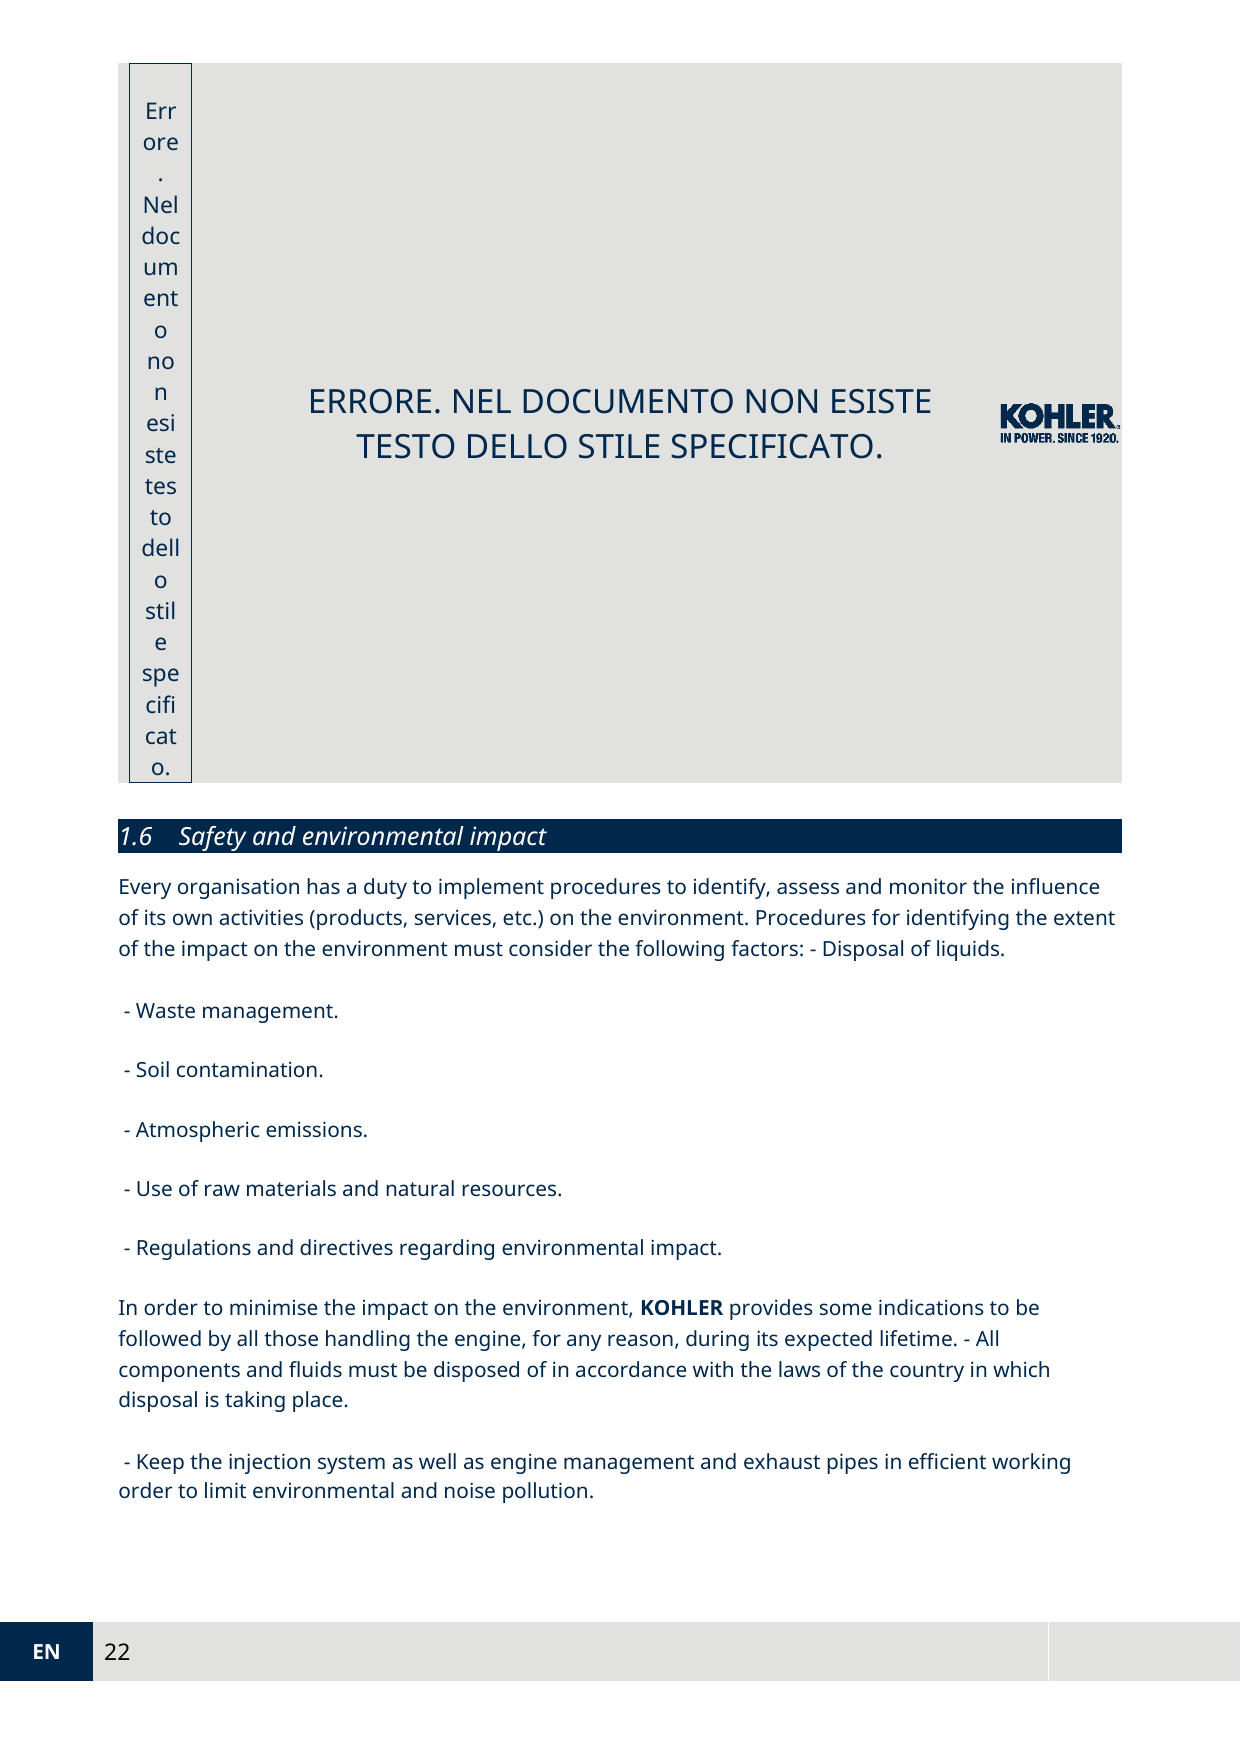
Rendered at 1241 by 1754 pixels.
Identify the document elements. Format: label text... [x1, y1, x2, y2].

text - Atmospheric emissions. [118, 1115, 1122, 1143]
text - Keep the injection system as well as engine management and exhaust pipes in efficient working order to limit environmental and noise pollution. [118, 1447, 1122, 1504]
text - Waste management. [118, 996, 1122, 1024]
picture [1000, 403, 1121, 443]
text - Regulations and directives regarding environmental impact. [118, 1233, 1122, 1262]
text - Use of raw materials and natural resources. [118, 1174, 1122, 1202]
text - Soil contamination. [118, 1055, 1122, 1084]
text Every organisation has a duty to implement procedures to identify, assess and monitor the influence of its own activities (products, services, etc.) on the environment. Procedures for identifying the extent of the impact on the environment must consider the following factors: - Disposal of liquids. [118, 872, 1122, 962]
subtitle Safety and environmental impact [118, 819, 1122, 853]
text In order to minimise the impact on the environment, KOHLER provides some indications to be followed by all those handling the engine, for any reason, during its expected lifetime. - All components and fluids must be disposed of in accordance with the laws of the country in which disposal is taking place. [118, 1262, 1122, 1414]
